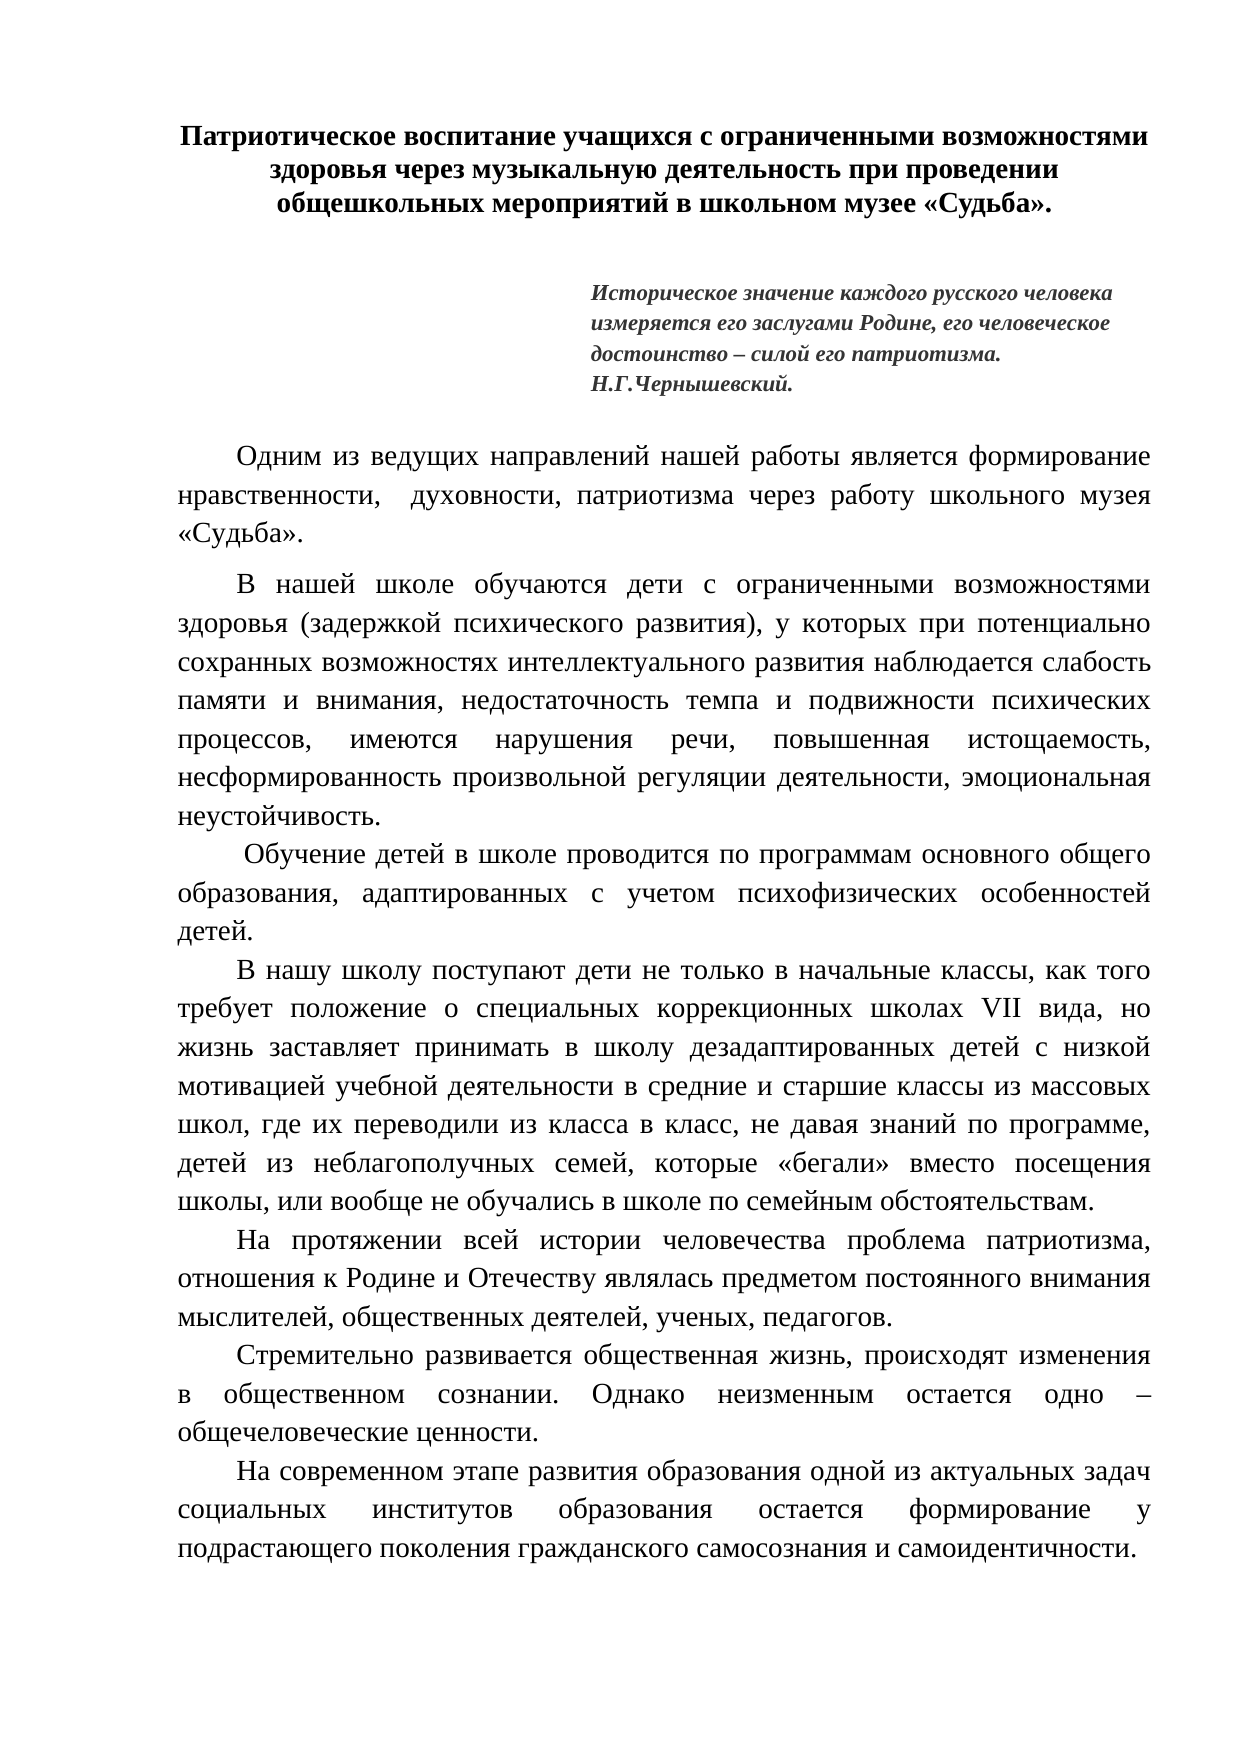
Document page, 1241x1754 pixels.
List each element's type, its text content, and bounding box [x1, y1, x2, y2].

text В нашу школу поступают дети не только в начальные классы, как того требует положение о специальных коррекционных школах VII вида, но жизнь заставляет принимать в школу дезадаптированных детей с низкой мотивацией учебной деятельности в средние и старшие классы из массовых школ, где их переводили из класса в класс, не давая знаний по программе, детей из неблагополучных семей, которые «бегали» вместо посещения школы, или вообще не обучались в школе по семейным обстоятельствам. [177, 952, 1152, 1217]
text На протяжении всей истории человечества проблема патриотизма, отношения к Родине и Отечеству являлась предметом постоянного внимания мыслителей, общественных деятелей, ученых, педагогов. [177, 1222, 1152, 1332]
text Стремительно развивается общественная жизнь, происходят изменения в общественном сознании. Однако неизменным остается одно – общечеловеческие ценности. [177, 1337, 1152, 1448]
text На современном этапе развития образования одной из актуальных задач социальных институтов образования остается формирование у подрастающего поколения гражданского самосознания и самоидентичности. [177, 1453, 1152, 1564]
text В нашей школе обучаются дети с ограниченными возможностями здоровья (задержкой психического развития), у которых при потенциально сохранных возможностях интеллектуального развития наблюдается слабость памяти и внимания, недостаточность темпа и подвижности психических процессов, имеются нарушения речи, повышенная истощаемость, несформированность произвольной регуляции деятельности, эмоциональная неустойчивость. [177, 567, 1152, 831]
text Одним из ведущих направлений нашей работы является формирование нравственности, духовности, патриотизма через работу школьного музея «Судьба». [177, 438, 1152, 549]
text Обучение детей в школе проводится по программам основного общего образования, адаптированных с учетом психофизических особенностей детей. [177, 836, 1152, 947]
text Патриотическое воспитание учащихся с ограниченными возможностями здоровья через музыкальную деятельность при проведении общешкольных мероприятий в школьном музее «Судьба». [177, 118, 1152, 219]
text Историческое значение каждого русского человека измеряется его заслугами Родине, его человеческое достоинство – силой его патриотизма. Н.Г.Чернышевский. [591, 279, 1152, 396]
